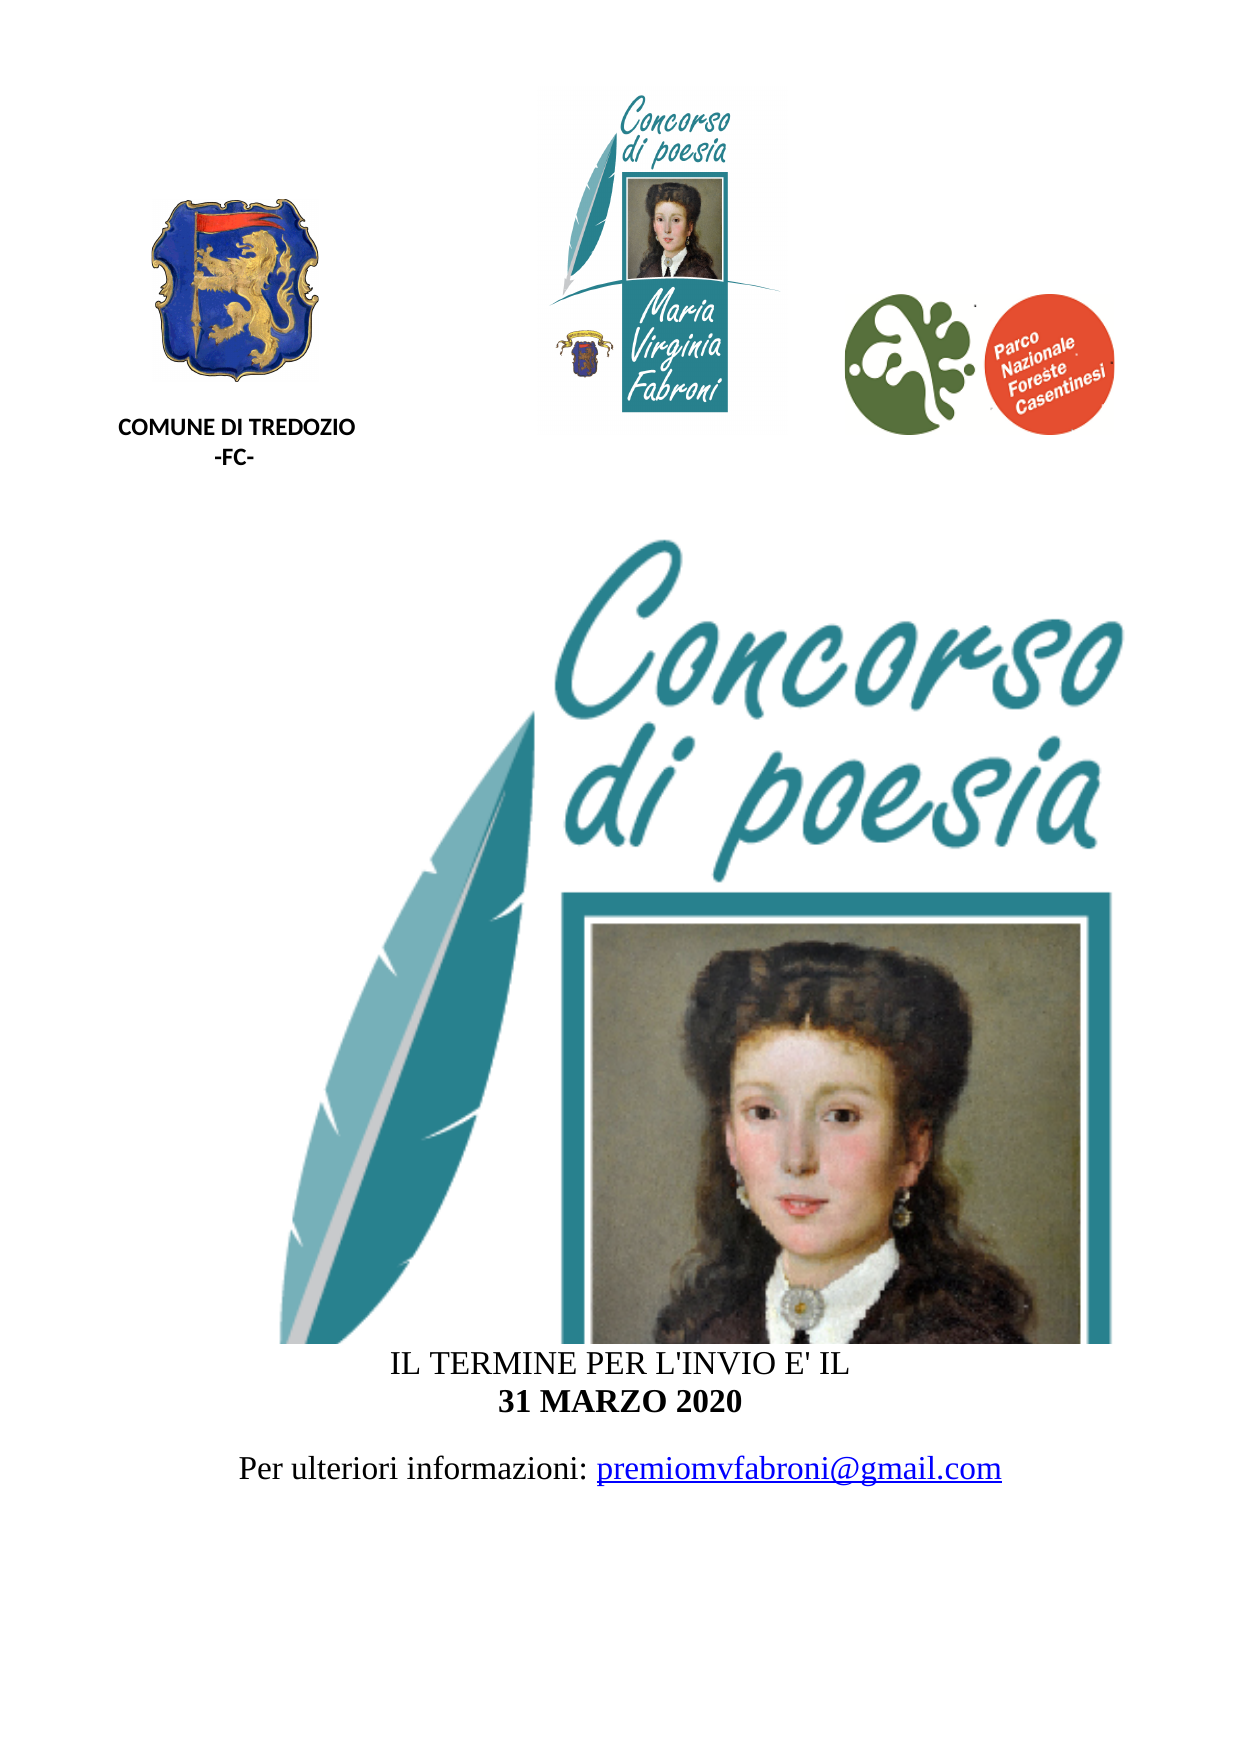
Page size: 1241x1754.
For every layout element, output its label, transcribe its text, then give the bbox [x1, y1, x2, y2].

picture [844, 294, 1115, 435]
text IL TERMINE PER L'INVIO E' IL [118, 1344, 1122, 1382]
picture [118, 499, 1241, 1344]
text Per ulteriori informazioni: premiomvfabroni@gmail.com [118, 1448, 1122, 1486]
picture [536, 86, 789, 435]
picture [151, 199, 319, 382]
text 31 MARZO 2020 [118, 1382, 1122, 1420]
